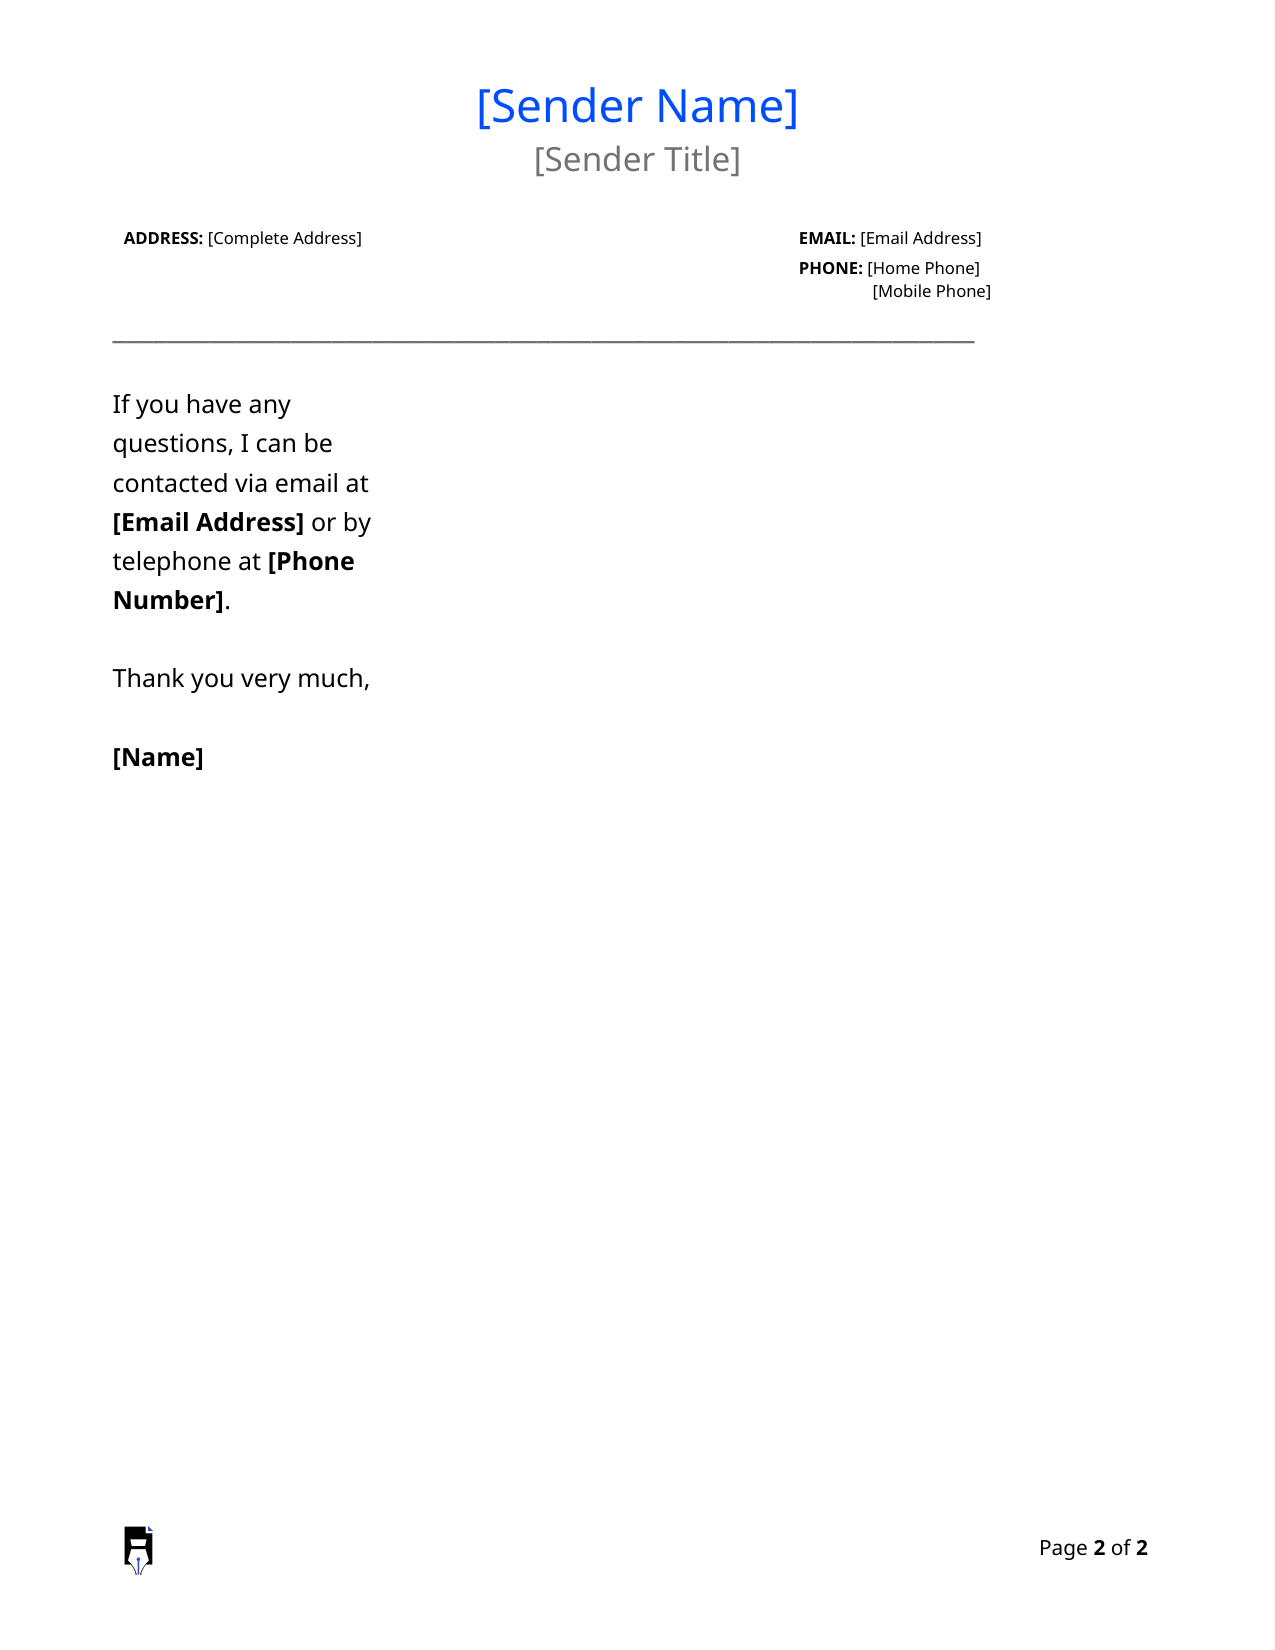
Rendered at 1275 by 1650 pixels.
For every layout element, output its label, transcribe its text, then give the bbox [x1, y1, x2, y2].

text Thank you very much, [112, 661, 412, 695]
text If you have any questions, I can be contacted via email at [Email Address] or by telephone at [Phone Number]. [112, 387, 412, 617]
text [Name] [112, 739, 412, 773]
picture [112, 1524, 165, 1577]
